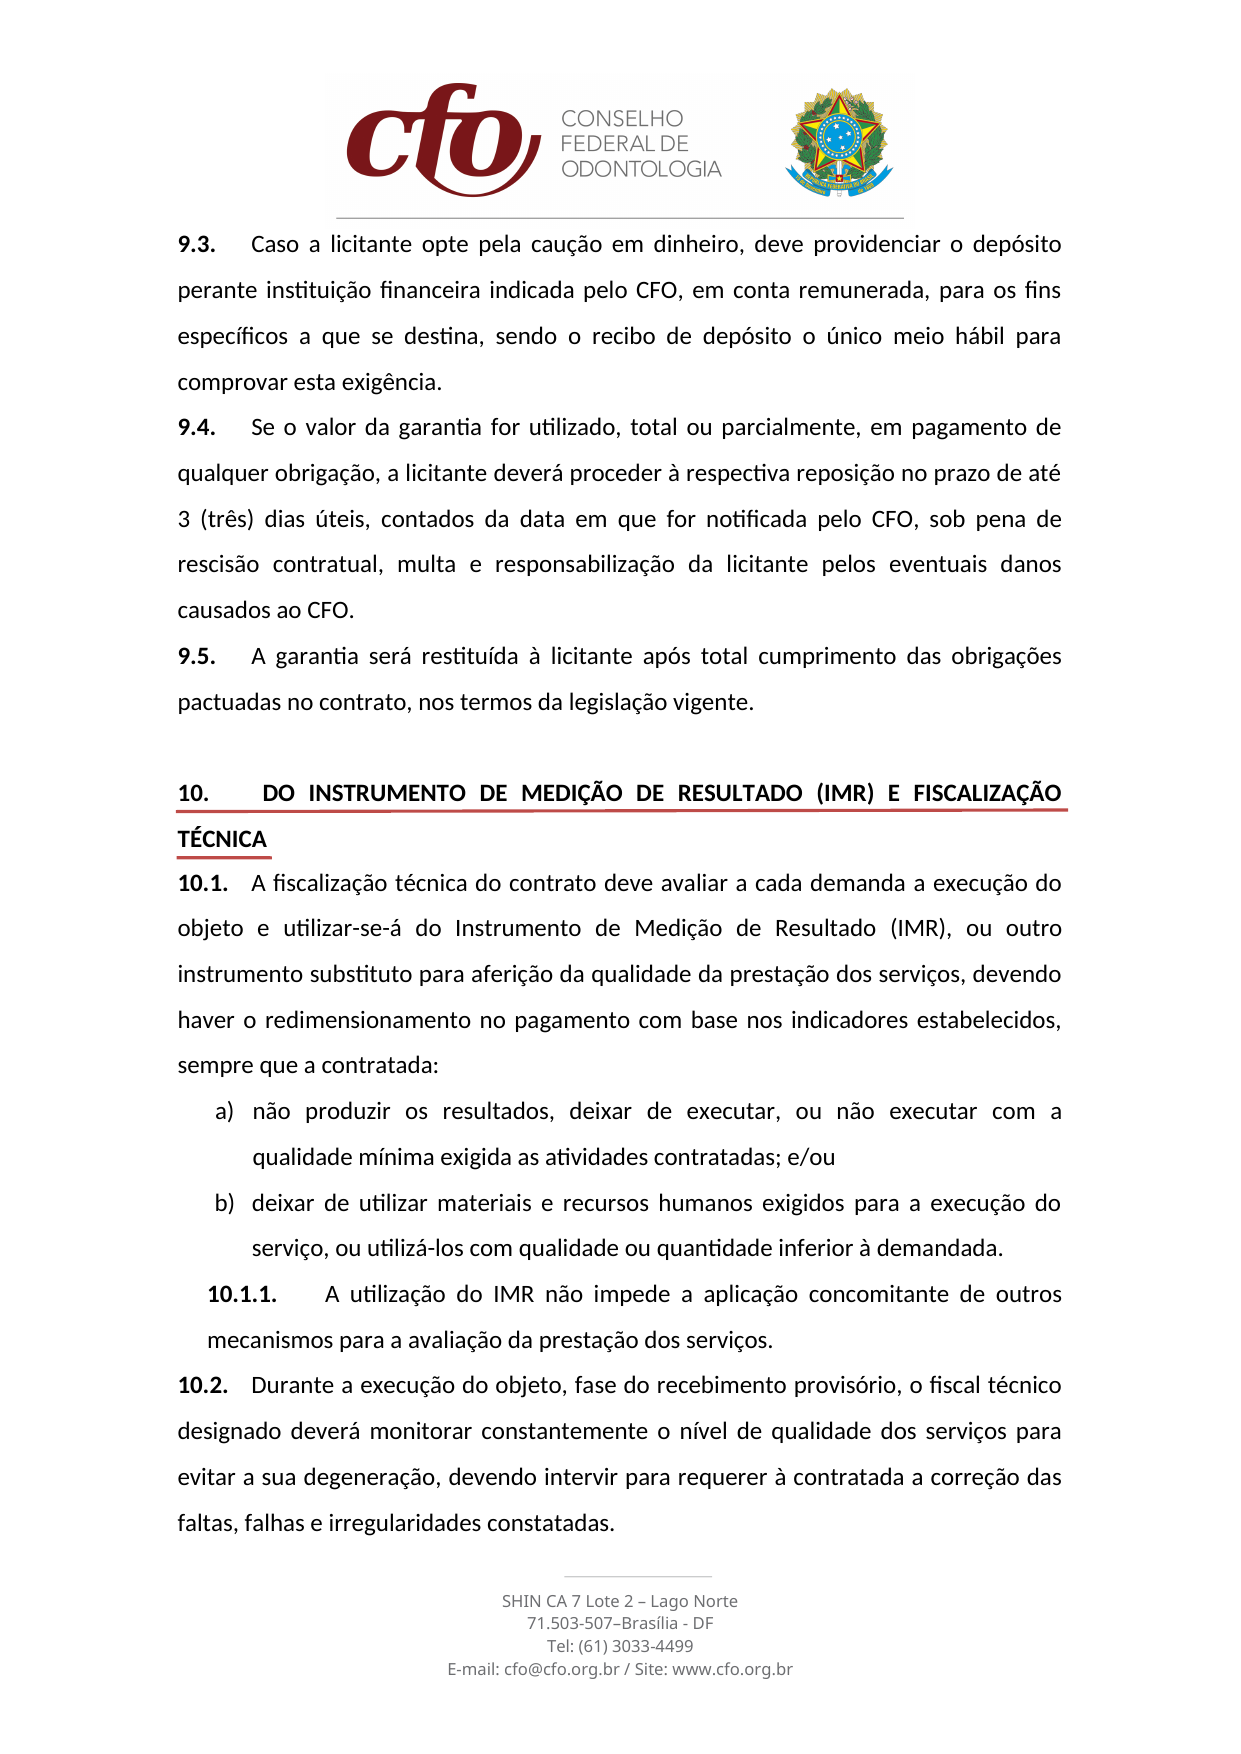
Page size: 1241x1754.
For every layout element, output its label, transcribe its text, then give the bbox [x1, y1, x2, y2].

list não produzir os resultados, deixar de executar, ou não executar com a qualidade mínima exigida as atividades contratadas; e/ou [215, 1095, 1063, 1172]
picture [324, 73, 916, 229]
list A garantia será restituída à licitante após total cumprimento das obrigações pactuadas no contrato, nos termos da legislação vigente. [177, 640, 1063, 716]
table_header DO INSTRUMENTO DE MEDIÇÃO DE RESULTADO (IMR) E FISCALIZAÇÃO TÉCNICA [177, 777, 1063, 809]
list Se o valor da garantia for utilizado, total ou parcialmente, em pagamento de qualquer obrigação, a licitante deverá proceder à respectiva reposição no prazo de até 3 (três) dias úteis, contados da data em que for notificada pelo CFO, sob pena de rescisão contratual, multa e responsabilização da licitante pelos eventuais danos causados ao CFO. [177, 411, 1063, 625]
list deixar de utilizar materiais e recursos humanos exigidos para a execução do serviço, ou utilizá-los com qualidade ou quantidade inferior à demandada. [214, 1187, 1063, 1263]
list A fiscalização técnica do contrato deve avaliar a cada demanda a execução do objeto e utilizar-se-á do Instrumento de Medição de Resultado (IMR), ou outro instrumento substituto para aferição da qualidade da prestação dos serviços, devendo haver o redimensionamento no pagamento com base nos indicadores estabelecidos, sempre que a contratada: [177, 867, 1063, 1080]
list Durante a execução do objeto, fase do recebimento provisório, o fiscal técnico designado deverá monitorar constantemente o nível de qualidade dos serviços para evitar a sua degeneração, devendo intervir para requerer à contratada a correção das faltas, falhas e irregularidades constatadas. [177, 1370, 1063, 1537]
list Caso a licitante opte pela caução em dinheiro, deve providenciar o depósito perante instituição financeira indicada pelo CFO, em conta remunerada, para os fins específicos a que se destina, sendo o recibo de depósito o único meio hábil para comprovar esta exigência. [177, 228, 1063, 396]
list A utilização do IMR não impede a aplicação concomitante de outros mecanismos para a avaliação da prestação dos serviços. [207, 1278, 1063, 1354]
table_header DO INSTRUMENTO DE MEDIÇÃO DE RESULTADO (IMR) E FISCALIZAÇÃO TÉCNICA [177, 812, 1063, 867]
